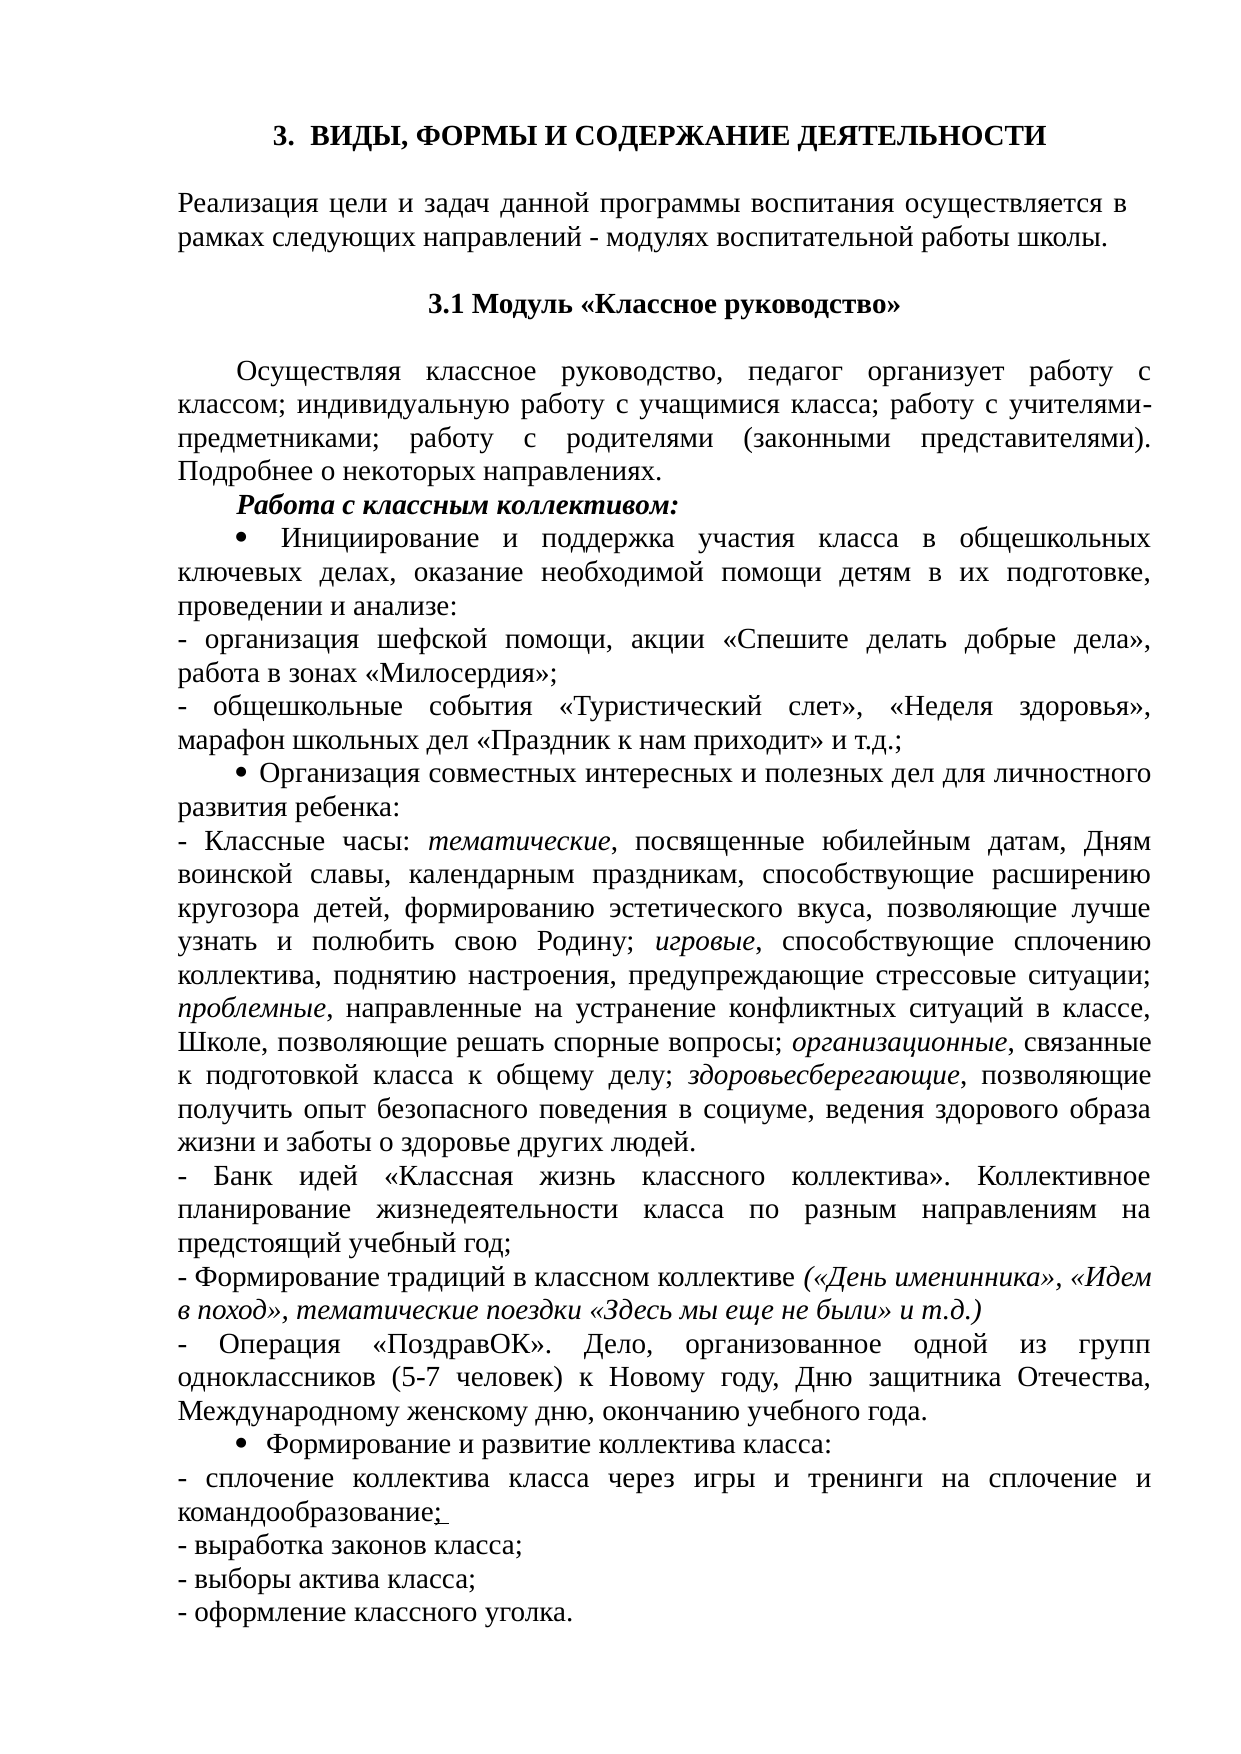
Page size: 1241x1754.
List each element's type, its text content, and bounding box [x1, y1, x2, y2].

text - сплочение коллектива класса через игры и тренинги на сплочение и командообразование; [177, 1460, 1152, 1527]
text 3.1 Модуль «Классное руководство» [177, 286, 1152, 319]
text - Операция «ПоздравОК». Дело, организованное одной из групп одноклассников (5-7 человек) к Новому году, Дню защитника Отечества, Международному женскому дню, окончанию учебного года. [177, 1326, 1152, 1426]
list Инициирование и поддержка участия класса в общешкольных ключевых делах, оказание необходимой помощи детям в их подготовке, проведении и анализе: [177, 521, 1152, 621]
list Формирование и развитие коллектива класса: [177, 1426, 1152, 1460]
text - выработка законов класса; [177, 1527, 1152, 1561]
text - выборы актива класса; [177, 1561, 1152, 1594]
text Работа с классным коллективом: [177, 487, 1152, 521]
text - Классные часы: тематические, посвященные юбилейным датам, Дням воинской славы, календарным праздникам, способствующие расширению кругозора детей, формированию эстетического вкуса, позволяющие лучше узнать и полюбить свою Родину; игровые, способствующие сплочению коллектива, поднятию настроения, предупреждающие стрессовые ситуации; проблемные, направленные на устранение конфликтных ситуаций в классе, Школе, позволяющие решать спорные вопросы; организационные, связанные к подготовкой класса к общему делу; здоровьесберегающие, позволяющие получить опыт безопасного поведения в социуме, ведения здорового образа жизни и заботы о здоровье других людей. [177, 823, 1152, 1158]
text Реализация цели и задач данной программы воспитания осуществляется в рамках следующих направлений - модулях воспитательной работы школы. [177, 185, 1128, 252]
subtitle ВИДЫ, ФОРМЫ И СОДЕРЖАНИЕ ДЕЯТЕЛЬНОСТИ [273, 118, 1152, 152]
text - общешкольные события «Туристический слет», «Неделя здоровья», марафон школьных дел «Праздник к нам приходит» и т.д.; [177, 688, 1152, 756]
list Организация совместных интересных и полезных дел для личностного развития ребенка: [177, 756, 1152, 823]
text - Формирование традиций в классном коллективе («День именинника», «Идем в поход», тематические поездки «Здесь мы еще не были» и т.д.) [177, 1259, 1152, 1326]
text - оформление классного уголка. [177, 1594, 1152, 1628]
text - Банк идей «Классная жизнь классного коллектива». Коллективное планирование жизнедеятельности класса по разным направлениям на предстоящий учебный год; [177, 1158, 1152, 1259]
text - организация шефской помощи, акции «Спешите делать добрые дела», работа в зонах «Милосердия»; [177, 621, 1152, 688]
text Осуществляя классное руководство, педагог организует работу с классом; индивидуальную работу с учащимися класса; работу с учителями-предметниками; работу с родителями (законными представителями). Подробнее о некоторых направлениях. [177, 353, 1152, 487]
